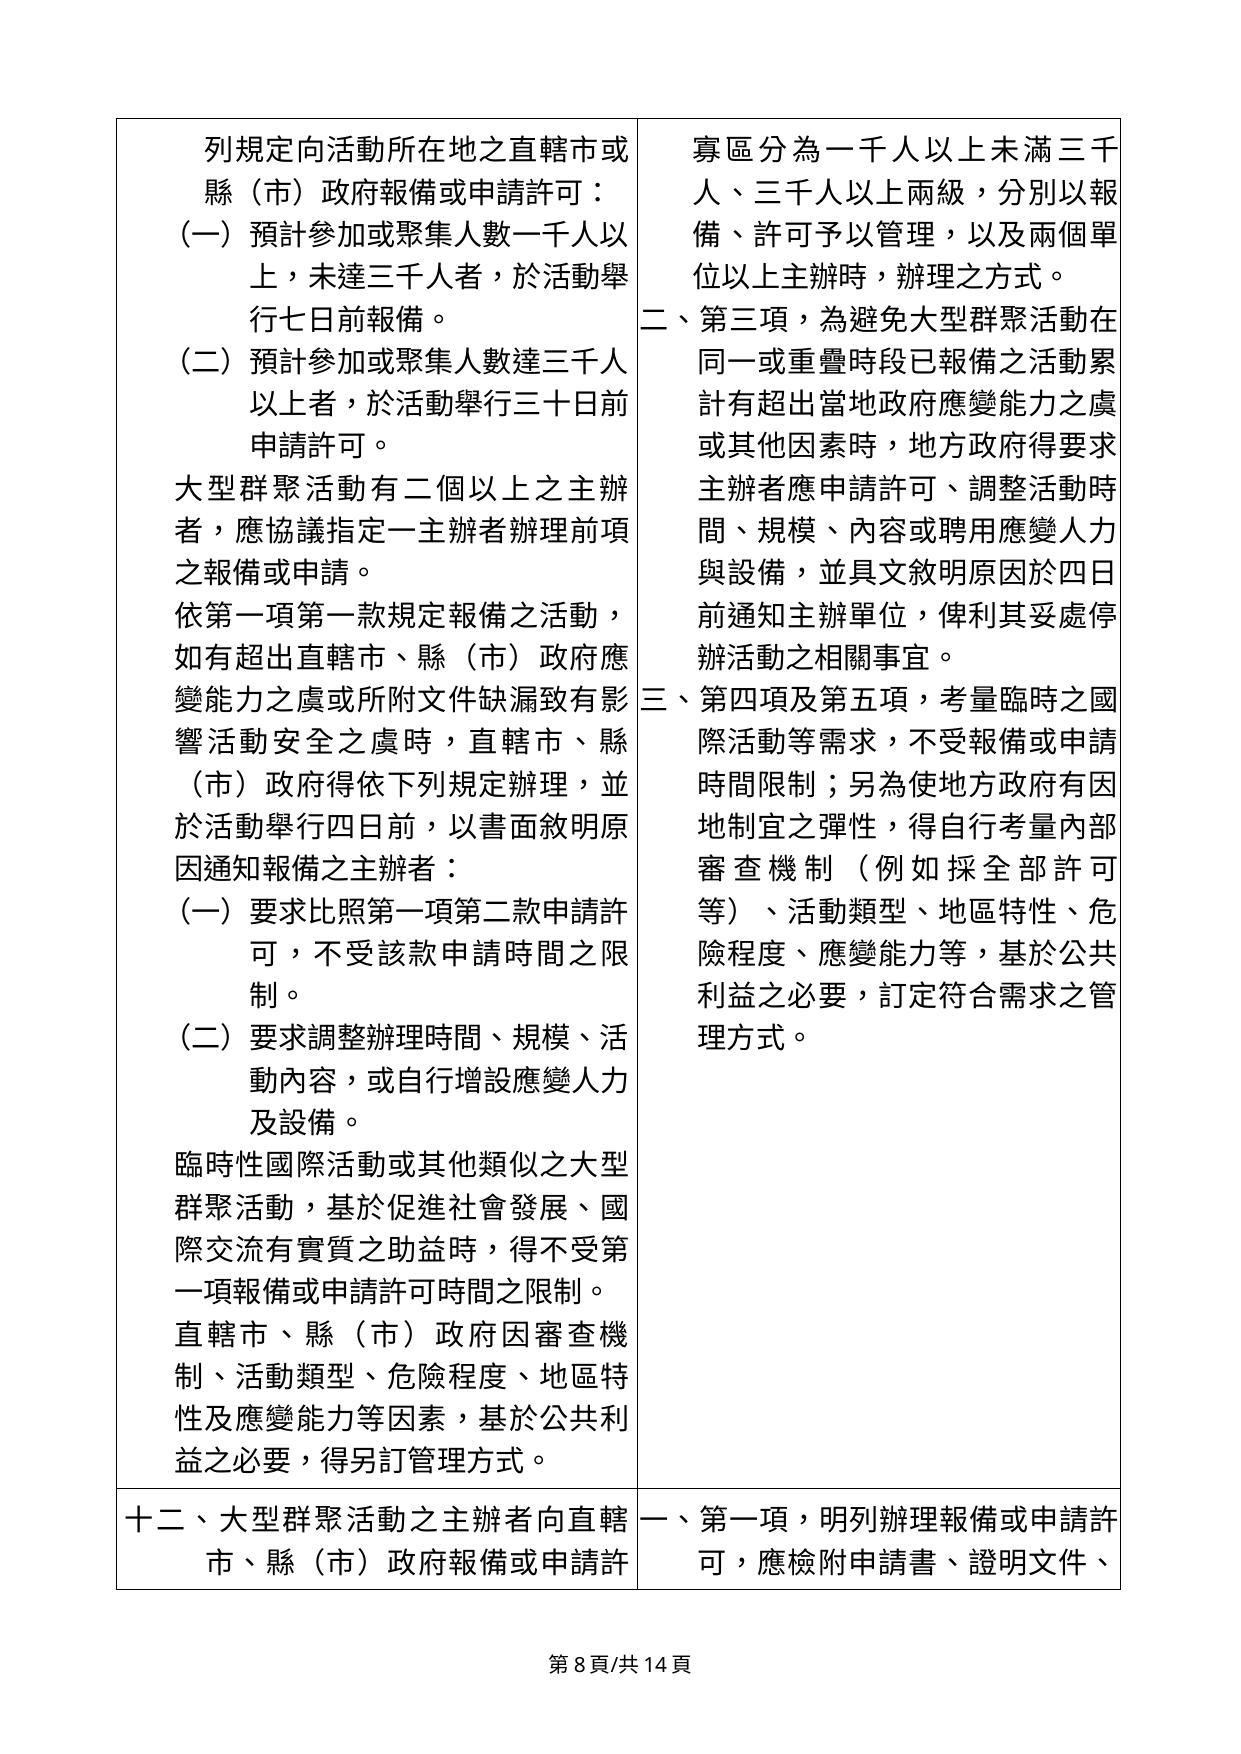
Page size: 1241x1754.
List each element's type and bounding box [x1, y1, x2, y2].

table_cell [638, 119, 1120, 1488]
table_cell [117, 119, 637, 1488]
table_cell [117, 1489, 637, 1589]
table_cell [638, 1489, 1120, 1589]
